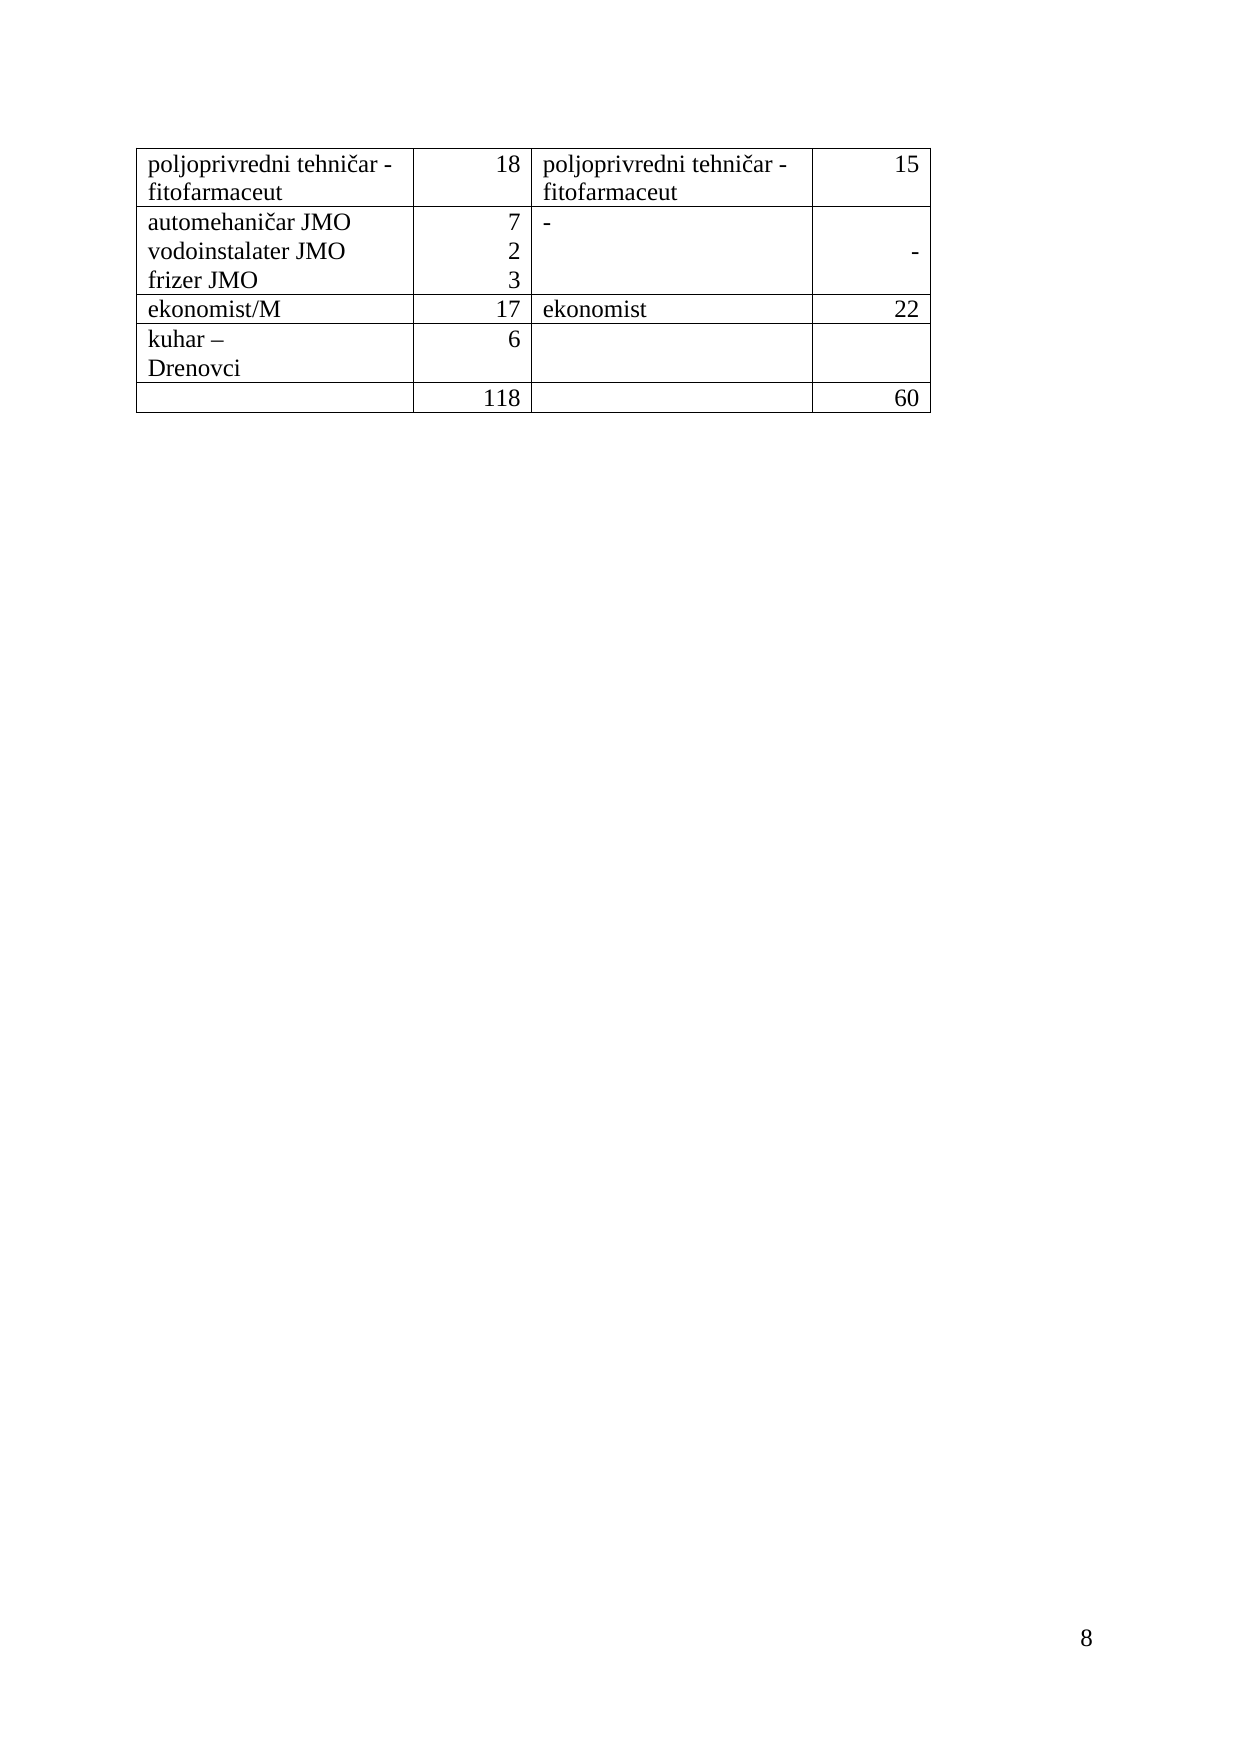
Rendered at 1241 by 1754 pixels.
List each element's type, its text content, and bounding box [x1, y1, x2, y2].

table_cell - [813, 207, 930, 293]
table_cell 15 [813, 149, 930, 206]
table_cell [532, 383, 812, 412]
table_cell ekonomist [532, 295, 812, 323]
table_cell 17 [414, 295, 531, 323]
table_cell [137, 383, 413, 412]
table_cell poljoprivredni tehničar -fitofarmaceut [532, 149, 812, 206]
table_cell 60 [813, 383, 930, 412]
table_cell 118 [414, 383, 531, 412]
table_cell - [532, 207, 812, 293]
table_cell poljoprivredni tehničar -fitofarmaceut [137, 149, 413, 206]
table_cell automehaničar JMO vodoinstalater JMO frizer JMO [137, 207, 413, 293]
table_cell 18 [414, 149, 531, 206]
table_cell 6 [414, 324, 531, 382]
table_cell 7 2 3 [414, 207, 531, 293]
table_cell [813, 324, 930, 382]
table_cell [532, 324, 812, 382]
table_cell 22 [813, 295, 930, 323]
table_cell ekonomist/M [137, 295, 413, 323]
table_cell kuhar – Drenovci [137, 324, 413, 382]
